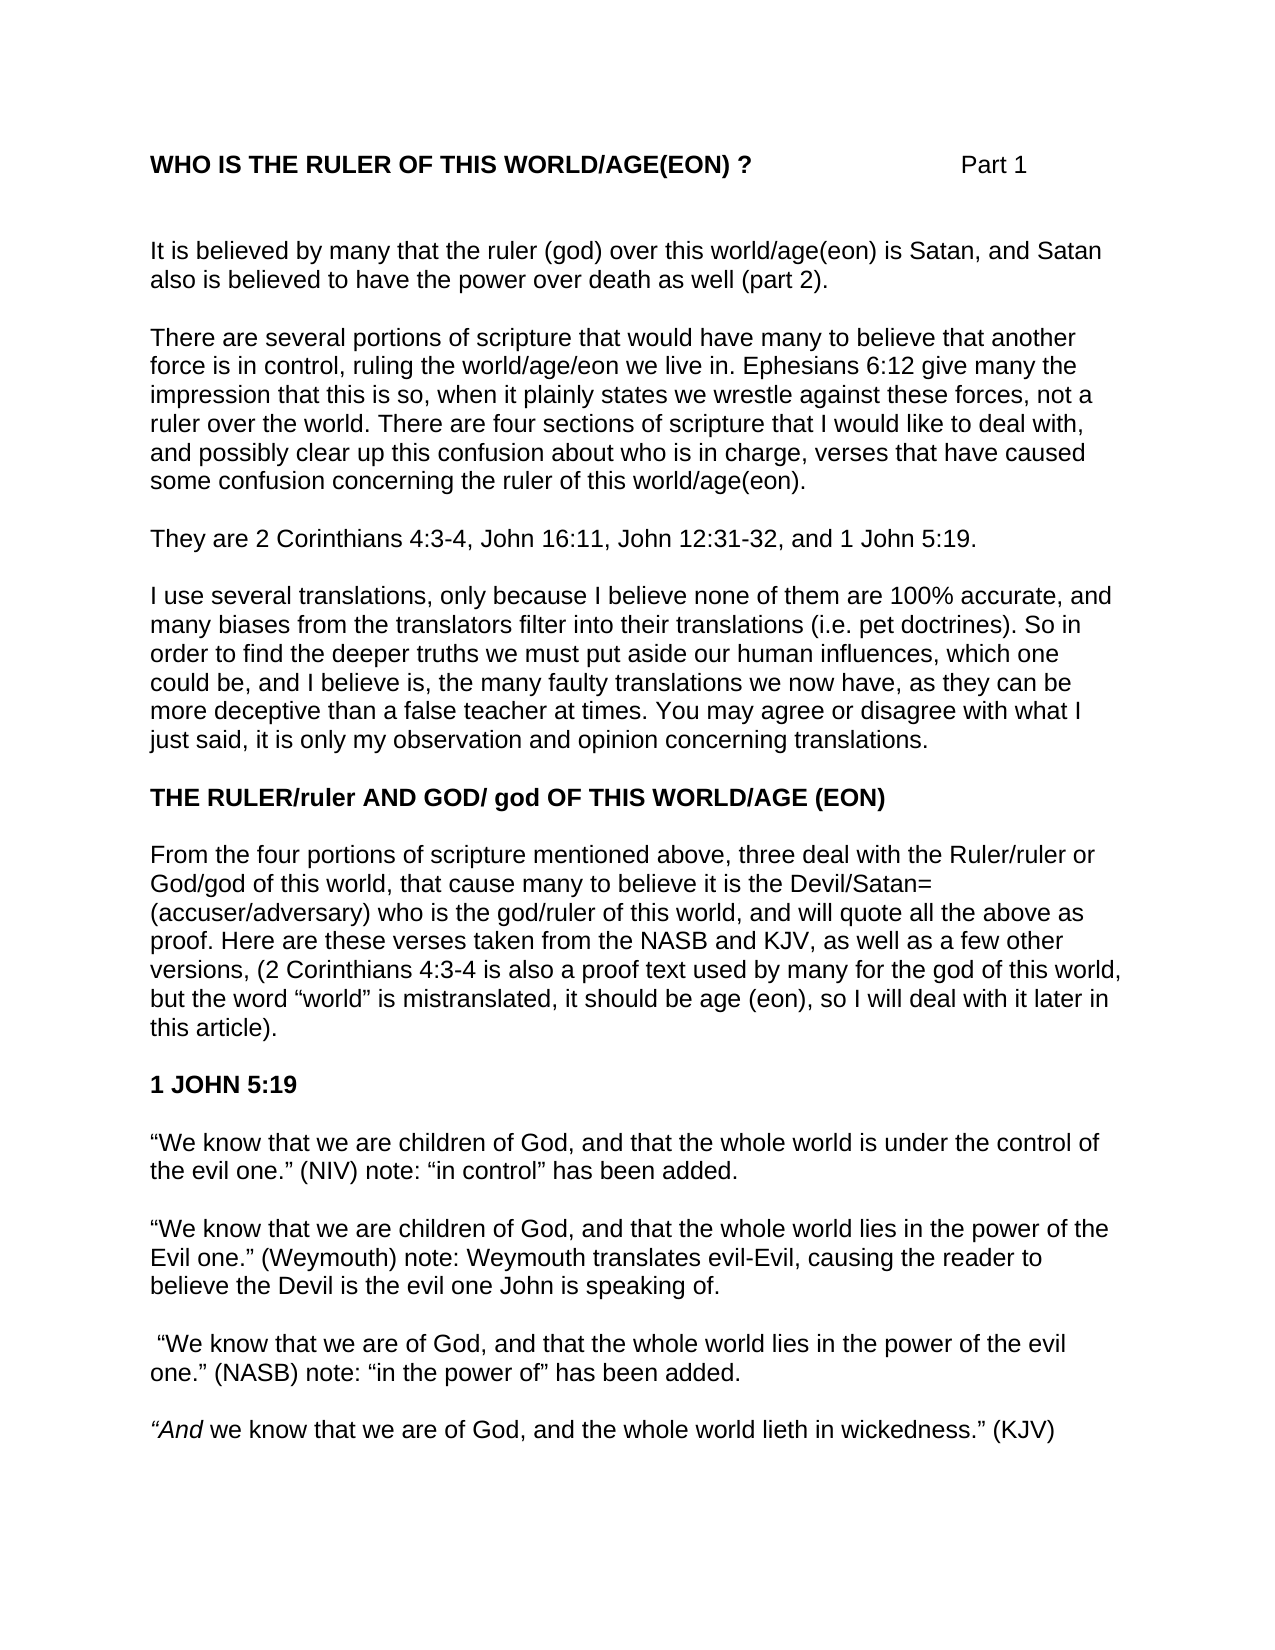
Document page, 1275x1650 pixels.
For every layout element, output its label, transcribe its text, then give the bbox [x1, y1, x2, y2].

text “We know that we are children of God, and that the whole world is under the control of the evil one.” (NIV) note: “in control” has been added. [150, 1127, 1125, 1185]
text They are 2 Corinthians 4:3-4, John 16:11, John 12:31-32, and 1 John 5:19. [150, 524, 1125, 581]
text “We know that we are children of God, and that the whole world lies in the power of the Evil one.” (Weymouth) note: Weymouth translates evil-Evil, causing the reader to believe the Devil is the evil one John is speaking of. [150, 1214, 1125, 1300]
text THE RULER/ruler AND GOD/ god OF THIS WORLD/AGE (EON) [150, 782, 1125, 811]
text WHO IS THE RULER OF THIS WORLD/AGE(EON) ? Part 1 [150, 150, 1125, 207]
text (accuser/adversary) who is the god/ruler of this world, and will quote all the above as proof. Here are these verses taken from the NASB and KJV, as well as a few other versions, (2 Corinthians 4:3-4 is also a proof text used by many for the god of this world, but the word “world” is mistranslated, it should be age (eon), so I will deal with it later in this article). [150, 897, 1125, 1041]
text “And we know that we are of God, and the whole world lieth in wickedness.” (KJV) [150, 1415, 1125, 1444]
text It is believed by many that the ruler (god) over this world/age(eon) is Satan, and Satan also is believed to have the power over death as well (part 2). [150, 236, 1125, 294]
text There are several portions of scripture that would have many to believe that another force is in control, ruling the world/age/eon we live in. Ephesians 6:12 give many the impression that this is so, when it plainly states we wrestle against these forces, not a ruler over the world. There are four sections of scripture that I would like to deal with, and possibly clear up this confusion about who is in charge, verses that have caused some confusion concerning the ruler of this world/age(eon). [150, 322, 1125, 495]
text From the four portions of scripture mentioned above, three deal with the Ruler/ruler or God/god of this world, that cause many to believe it is the Devil/Satan= [150, 840, 1125, 897]
text I use several translations, only because I believe none of them are 100% accurate, and many biases from the translators filter into their translations (i.e. pet doctrines). So in order to find the deeper truths we must put aside our human influences, which one could be, and I believe is, the many faulty translations we now have, as they can be more deceptive than a false teacher at times. You may agree or disagree with what I just said, it is only my observation and opinion concerning translations. [150, 581, 1125, 754]
text 1 JOHN 5:19 [150, 1070, 1125, 1099]
text “We know that we are of God, and that the whole world lies in the power of the evil one.” (NASB) note: “in the power of” has been added. [150, 1329, 1125, 1386]
